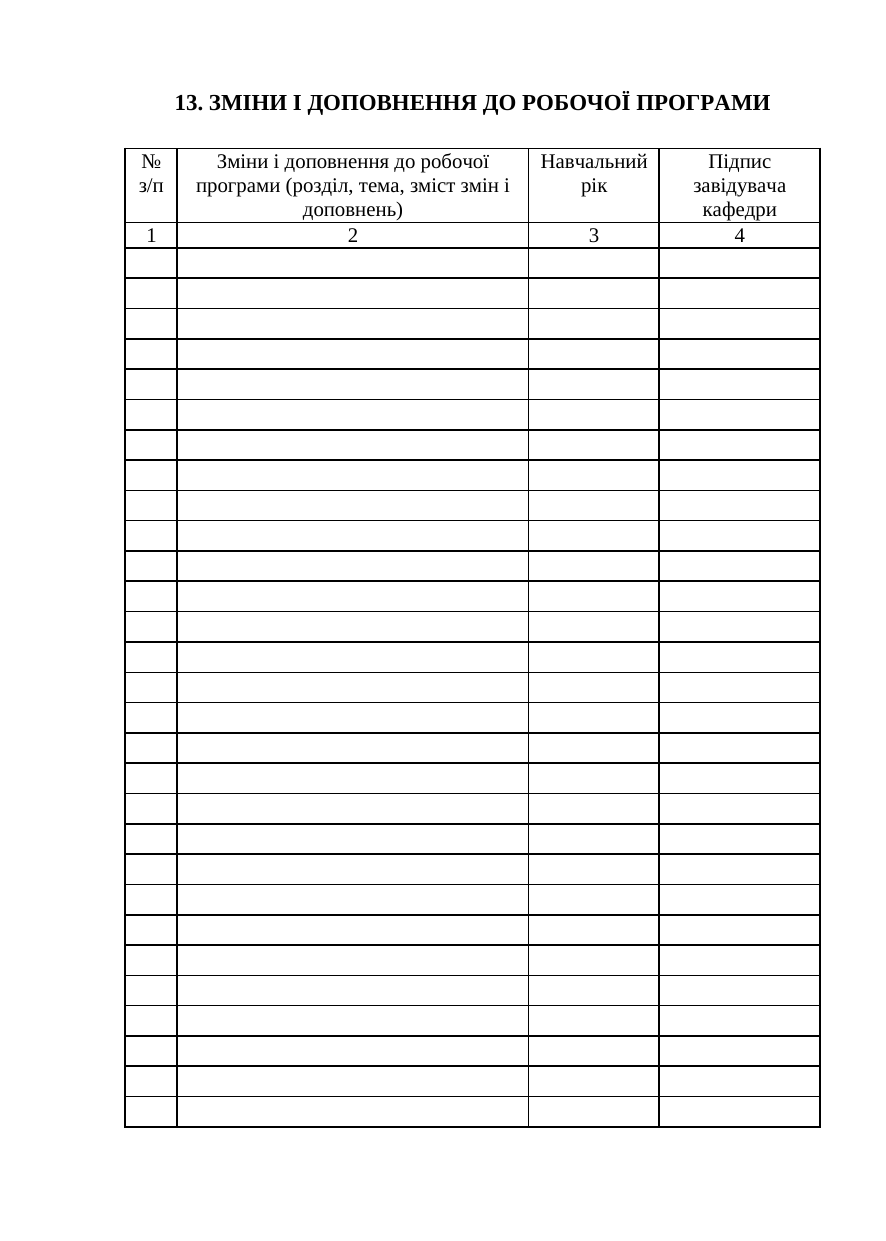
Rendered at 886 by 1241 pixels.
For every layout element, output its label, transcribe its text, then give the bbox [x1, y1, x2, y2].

table_cell [529, 1006, 658, 1035]
table_cell [126, 946, 176, 974]
table_cell [178, 1037, 528, 1065]
table_cell [660, 1097, 819, 1126]
table_cell [126, 703, 176, 732]
table_cell [529, 461, 658, 489]
table_cell [660, 552, 819, 580]
table_cell [178, 521, 528, 550]
table_cell [178, 825, 528, 853]
table_cell [126, 1097, 176, 1126]
table_cell [126, 552, 176, 580]
table_cell [126, 764, 176, 793]
table_cell [178, 885, 528, 914]
table_header Підпис завідувача кафедри [660, 149, 819, 221]
table_cell [178, 279, 528, 308]
table_cell [529, 855, 658, 883]
table_cell [660, 946, 819, 974]
table_cell [660, 582, 819, 611]
table_cell [178, 673, 528, 702]
table_cell [660, 461, 819, 489]
table_cell [660, 643, 819, 671]
table_cell [178, 794, 528, 823]
table_cell [126, 521, 176, 550]
table_cell [126, 340, 176, 368]
table_header Навчальний рік [529, 149, 658, 221]
table_cell [126, 400, 176, 429]
table_cell [178, 370, 528, 398]
table_cell [126, 734, 176, 762]
table_cell [126, 1037, 176, 1065]
table_cell [178, 309, 528, 338]
table_cell [529, 552, 658, 580]
table_cell [126, 279, 176, 308]
table_cell [126, 916, 176, 944]
table_cell [529, 916, 658, 944]
table_header № з/п [126, 149, 176, 221]
table_cell [126, 582, 176, 611]
table_cell [178, 431, 528, 459]
table_cell [660, 279, 819, 308]
table_cell [660, 340, 819, 368]
table_cell [660, 855, 819, 883]
table_cell [178, 643, 528, 671]
table_cell [178, 1097, 528, 1126]
table_cell [529, 400, 658, 429]
table_cell [126, 491, 176, 520]
table_cell [178, 340, 528, 368]
table_cell [126, 370, 176, 398]
table_cell [178, 734, 528, 762]
table_cell 3 [529, 223, 658, 247]
table_cell [126, 612, 176, 641]
table_cell [178, 461, 528, 489]
table_cell [529, 673, 658, 702]
table_cell [178, 703, 528, 732]
table_cell [178, 976, 528, 1005]
table_cell [178, 1006, 528, 1035]
table_cell 2 [178, 223, 528, 247]
table_cell [660, 309, 819, 338]
table_cell [126, 825, 176, 853]
table_cell [529, 521, 658, 550]
table_cell [660, 734, 819, 762]
table_cell [529, 1037, 658, 1065]
table_cell [660, 794, 819, 823]
table_cell [529, 703, 658, 732]
table_cell [529, 885, 658, 914]
table_cell [529, 249, 658, 277]
table_cell [178, 764, 528, 793]
table_cell [660, 370, 819, 398]
table_cell [529, 734, 658, 762]
table_cell [178, 916, 528, 944]
table_cell [660, 400, 819, 429]
table_cell [529, 764, 658, 793]
table_cell [529, 309, 658, 338]
table_cell [660, 521, 819, 550]
table_cell [178, 855, 528, 883]
table_cell [178, 249, 528, 277]
table_cell [660, 916, 819, 944]
table_cell [126, 643, 176, 671]
table_cell [529, 340, 658, 368]
table_cell [529, 612, 658, 641]
table_cell [529, 794, 658, 823]
table_cell [178, 400, 528, 429]
table_cell [529, 976, 658, 1005]
table_cell [126, 1067, 176, 1096]
table_cell [660, 673, 819, 702]
table_cell [529, 946, 658, 974]
table_cell [529, 1097, 658, 1126]
table_cell [126, 976, 176, 1005]
table_cell [529, 279, 658, 308]
table_cell [660, 976, 819, 1005]
subtitle 13. ЗМІНИ І ДОПОВНЕННЯ ДО РОБОЧОЇ ПРОГРАМИ [118, 89, 827, 115]
table_cell [178, 552, 528, 580]
table_cell [660, 1037, 819, 1065]
table_cell [529, 491, 658, 520]
table_cell [660, 431, 819, 459]
table_cell [660, 612, 819, 641]
table_cell [660, 1067, 819, 1096]
table_cell [178, 582, 528, 611]
table_cell [126, 673, 176, 702]
table_cell [178, 946, 528, 974]
table_cell [126, 249, 176, 277]
table_cell [660, 885, 819, 914]
table_cell [529, 431, 658, 459]
table_cell [178, 1067, 528, 1096]
table_cell [660, 825, 819, 853]
table_cell [529, 370, 658, 398]
table_cell [126, 855, 176, 883]
table_cell [126, 794, 176, 823]
table_cell [660, 764, 819, 793]
table_header Зміни і доповнення до робочої програми (розділ, тема, зміст змін і доповнень) [178, 149, 528, 221]
table_cell [126, 461, 176, 489]
table_cell [660, 491, 819, 520]
table_cell [529, 825, 658, 853]
table_cell [126, 885, 176, 914]
table_cell 4 [660, 223, 819, 247]
table_cell [178, 491, 528, 520]
table_cell [660, 703, 819, 732]
table_cell [529, 1067, 658, 1096]
table_cell [126, 309, 176, 338]
table_cell 1 [126, 223, 176, 247]
table_cell [660, 1006, 819, 1035]
table_cell [178, 612, 528, 641]
table_cell [126, 1006, 176, 1035]
table_cell [529, 643, 658, 671]
table_cell [126, 431, 176, 459]
table_cell [529, 582, 658, 611]
table_cell [660, 249, 819, 277]
